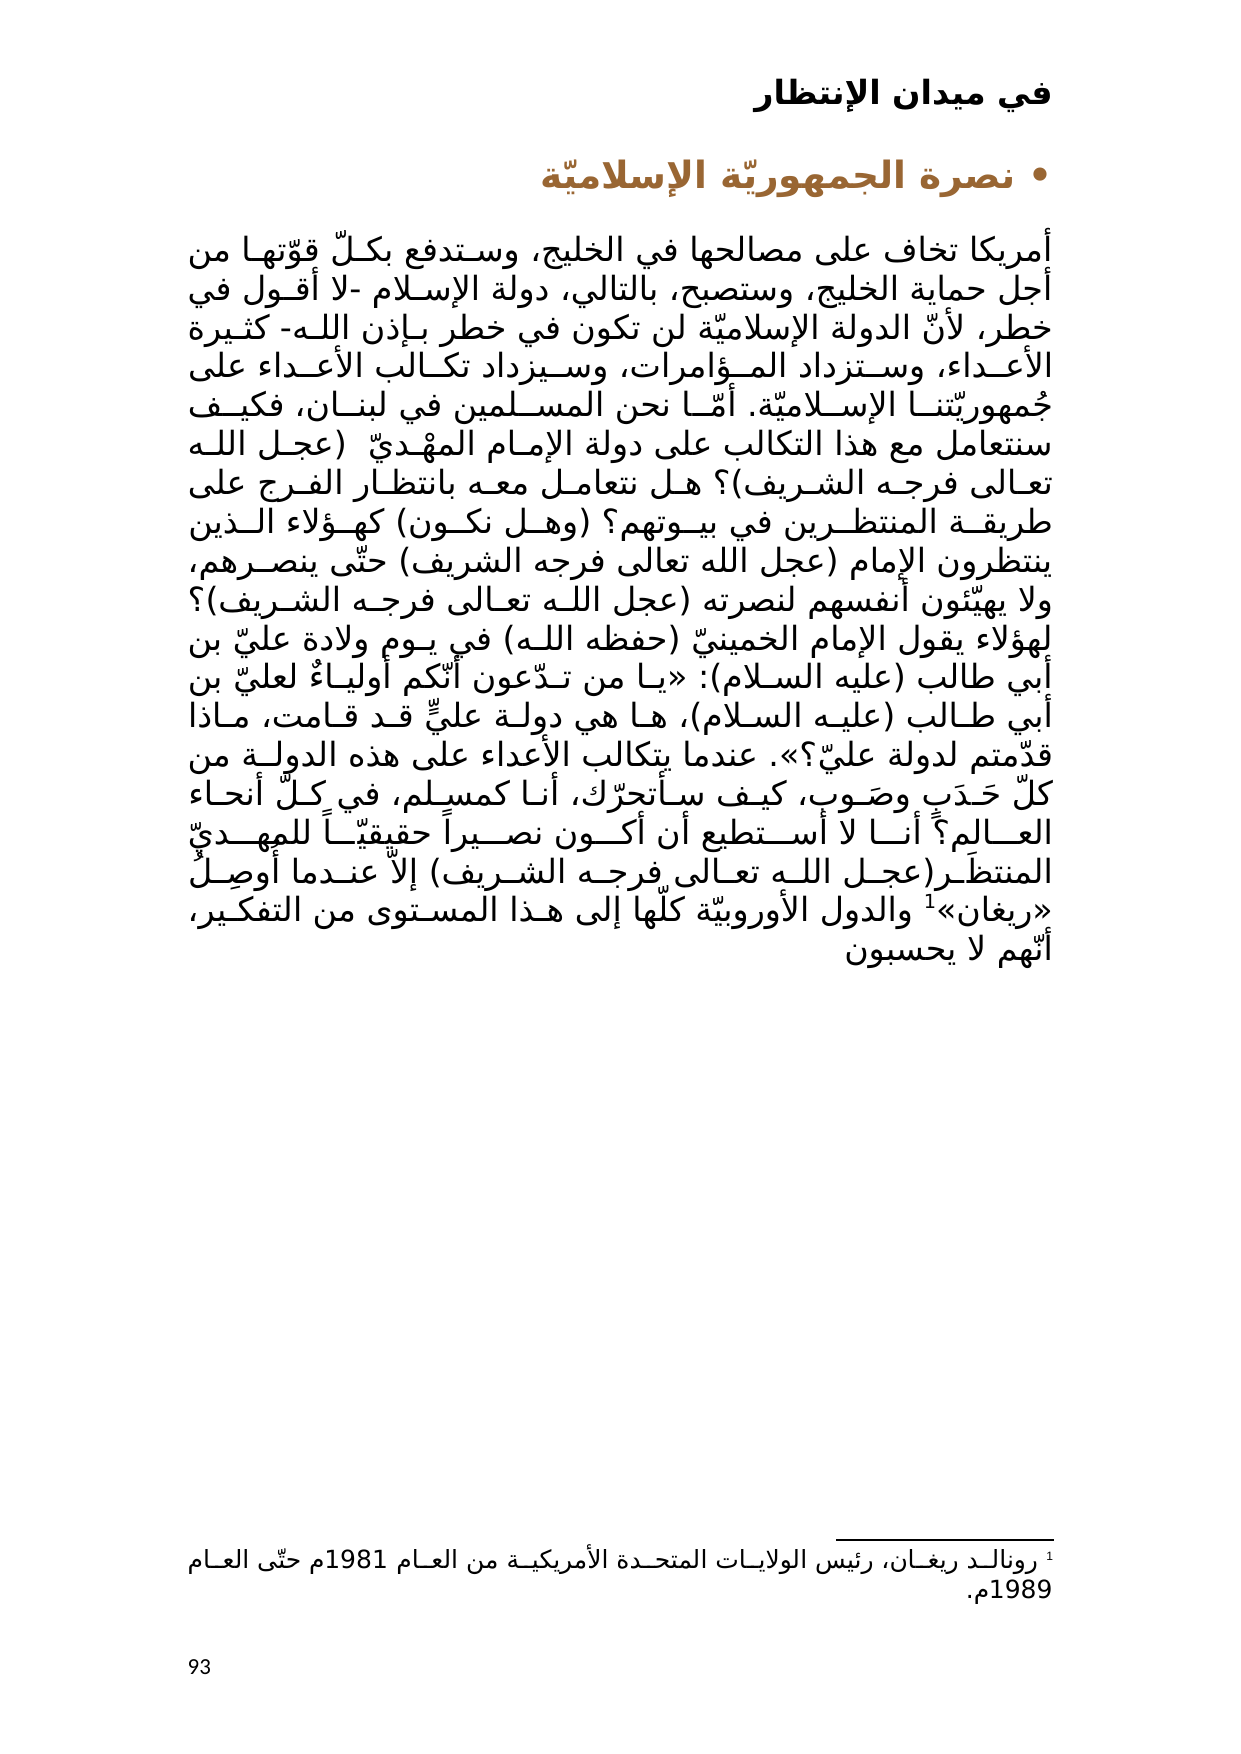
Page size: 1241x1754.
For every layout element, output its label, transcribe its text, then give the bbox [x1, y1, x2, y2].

subtitle • نصرة الجمهوريّة الإسلاميّة [187, 154, 1053, 198]
text أمريكا تخاف على مصالحها في الخليج، وستدفع بكلّ قوّتها من أجل حماية الخليج، وستصبح، بالتالي، دولة الإسلام -لا أقول في خطر، لأنّ الدولة الإسلاميّة لن تكون في خطر بإذن الله- كثيرة الأعداء، وستزداد المؤامرات، وسيزداد تكالب الأعداء على جُمهوريّتنا الإسلاميّة. أمّا نحن المسلمين في لبنان، فكيف سنتعامل مع هذا التكالب على دولة الإمام المهْديّ (عجل الله تعالى فرجه الشريف)؟ هل نتعامل معه بانتظار الفرج على طريقة المنتظرين في بيوتهم؟ (وهل نكون) كهؤلاء الذين ينتظرون الإمام (عجل الله تعالى فرجه الشريف) حتّى ينصرهم، ولا يهيّئون أنفسهم لنصرته (عجل الله تعالى فرجه الشريف)؟ لهؤلاء يقول الإمام الخمينيّ (حفظه الله) في يوم ولادة عليّ بن أبي طالب (عليه السلام): «يا من تدّعون أنّكم أولياءٌ لعليّ بن أبي طالب (عليه السلام)، ها هي دولة عليٍّ قد قامت، ماذا قدّمتم لدولة عليّ؟». عندما يتكالب الأعداء على هذه الدولة من كلّ حَدَبٍ وصَوب، كيف سأتحرّك، أنا كمسلم، في كلّ أنحاء العالم؟ أنا لا أستطيع أن أكون نصيراً حقيقيّاً للمهديّ المنتظَر(عجل الله تعالى فرجه الشريف) إلاّ عندما أُوصِلُ «ريغان» والدول الأوروبيّة كلّها إلى هذا المستوى من التفكير، أنّهم لا يحسبون [187, 230, 1053, 969]
